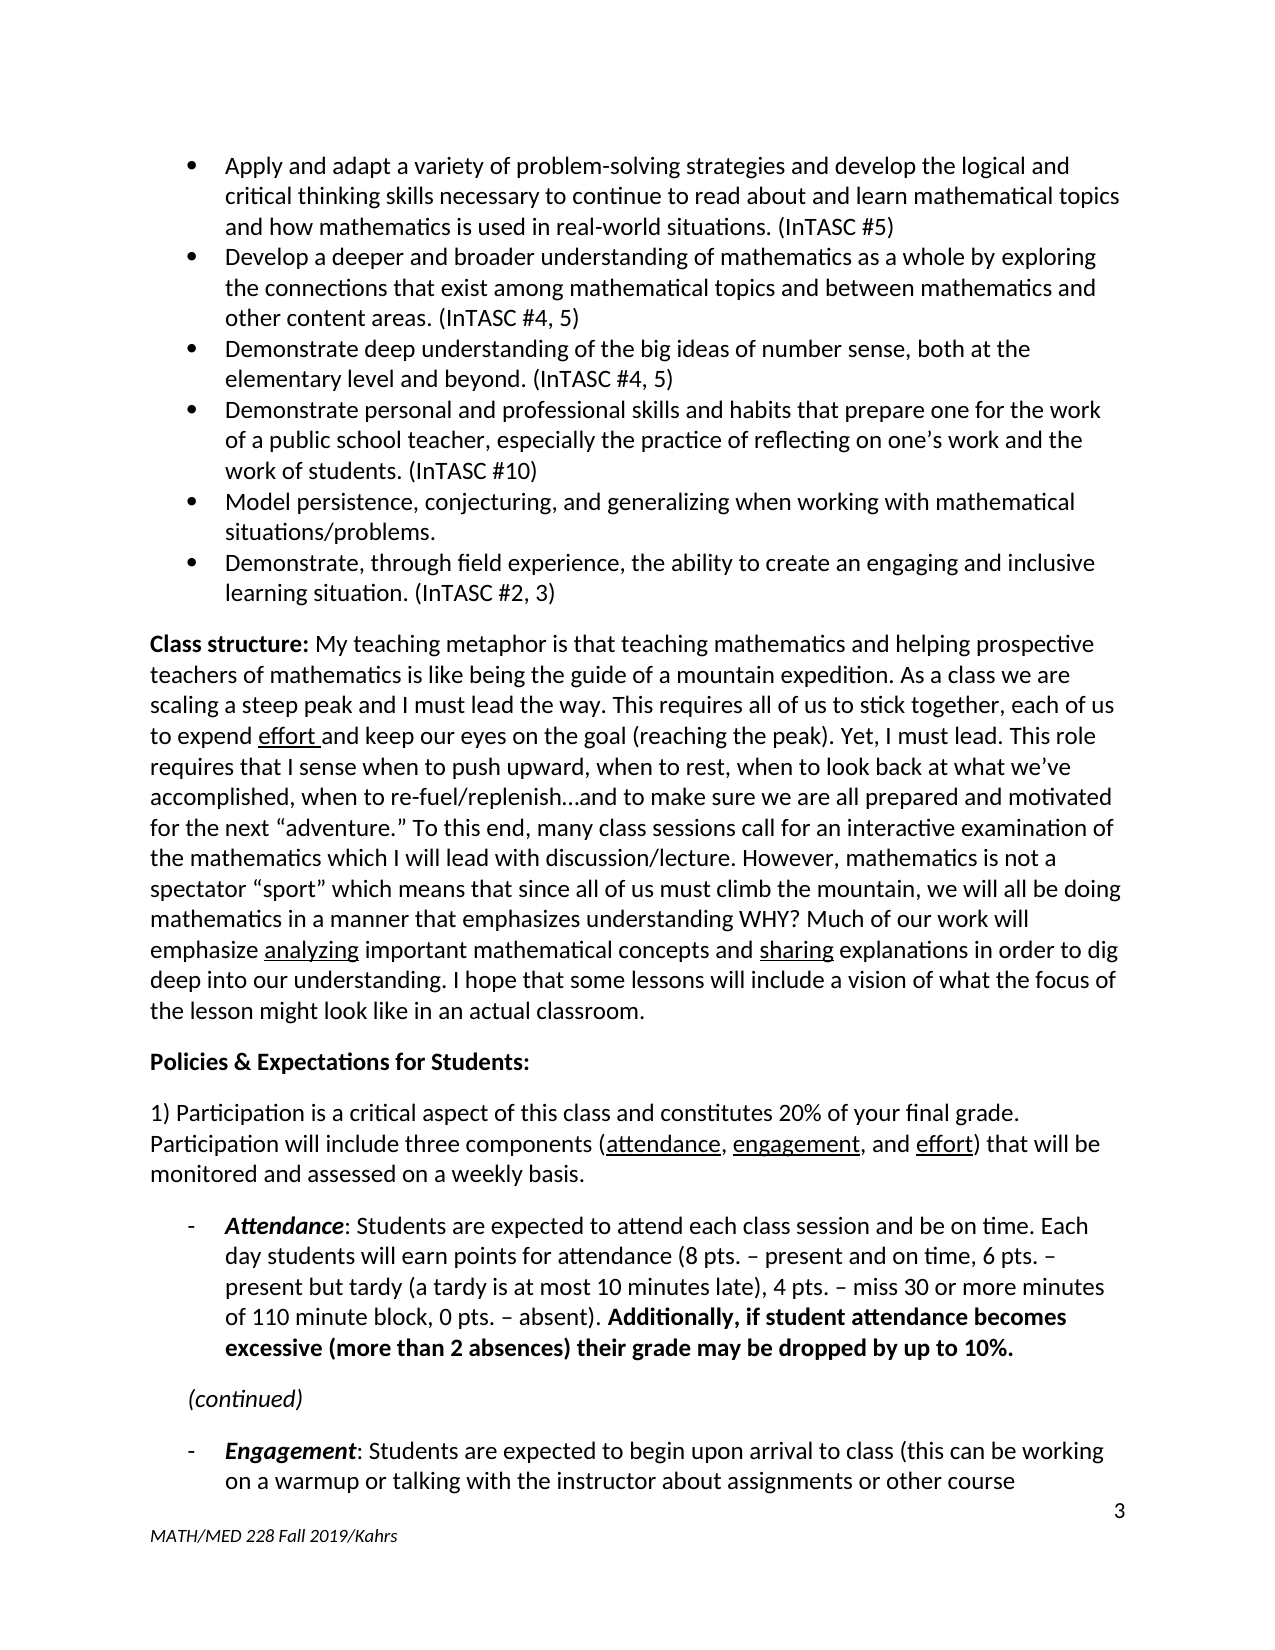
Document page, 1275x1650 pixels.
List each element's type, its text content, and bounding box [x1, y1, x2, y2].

list Demonstrate deep understanding of the big ideas of number sense, both at the elementary level and beyond. (InTASC #4, 5) [187, 333, 1125, 394]
list Develop a deeper and broader understanding of mathematics as a whole by exploring the connections that exist among mathematical topics and between mathematics and other content areas. (InTASC #4, 5) [187, 242, 1125, 333]
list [187, 1435, 1125, 1496]
list Demonstrate, through field experience, the ability to create an engaging and inclusive learning situation. (InTASC #2, 3) [187, 547, 1125, 608]
text Policies & Expectations for Students: [150, 1046, 1125, 1077]
list Apply and adapt a variety of problem-solving strategies and develop the logical and critical thinking skills necessary to continue to read about and learn mathematical topics and how mathematics is used in real-world situations. (InTASC #5) [187, 150, 1125, 242]
list Demonstrate personal and professional skills and habits that prepare one for the work of a public school teacher, especially the practice of reflecting on one’s work and the work of students. (InTASC #10) [187, 394, 1125, 486]
text 1) Participation is a critical aspect of this class and constitutes 20% of your final grade. Participation will include three components (attendance, engagement, and effort) that will be monitored and assessed on a weekly basis. [150, 1098, 1125, 1189]
text (continued) [187, 1383, 1125, 1414]
list Attendance: Students are expected to attend each class session and be on time. Each day students will earn points for attendance (8 pts. – present and on time, 6 pts. – present but tardy (a tardy is at most 10 minutes late), 4 pts. – miss 30 or more minutes of 110 minute block, 0 pts. – absent). Additionally, if student attendance becomes excessive (more than 2 absences) their grade may be dropped by up to 10%. [187, 1210, 1125, 1363]
text Class structure: My teaching metaphor is that teaching mathematics and helping prospective teachers of mathematics is like being the guide of a mountain expedition. As a class we are scaling a steep peak and I must lead the way. This requires all of us to stick together, each of us to expend effort and keep our eyes on the goal (reaching the peak). Yet, I must lead. This role requires that I sense when to push upward, when to rest, when to look back at what we’ve accomplished, when to re-fuel/replenish…and to make sure we are all prepared and motivated for the next “adventure.” To this end, many class sessions call for an interactive examination of the mathematics which I will lead with discussion/lecture. However, mathematics is not a spectator “sport” which means that since all of us must climb the mountain, we will all be doing mathematics in a manner that emphasizes understanding WHY? Much of our work will emphasize analyzing important mathematical concepts and sharing explanations in order to dig deep into our understanding. I hope that some lessons will include a vision of what the focus of the lesson might look like in an actual classroom. [150, 629, 1125, 1025]
list Model persistence, conjecturing, and generalizing when working with mathematical situations/problems. [187, 486, 1125, 547]
